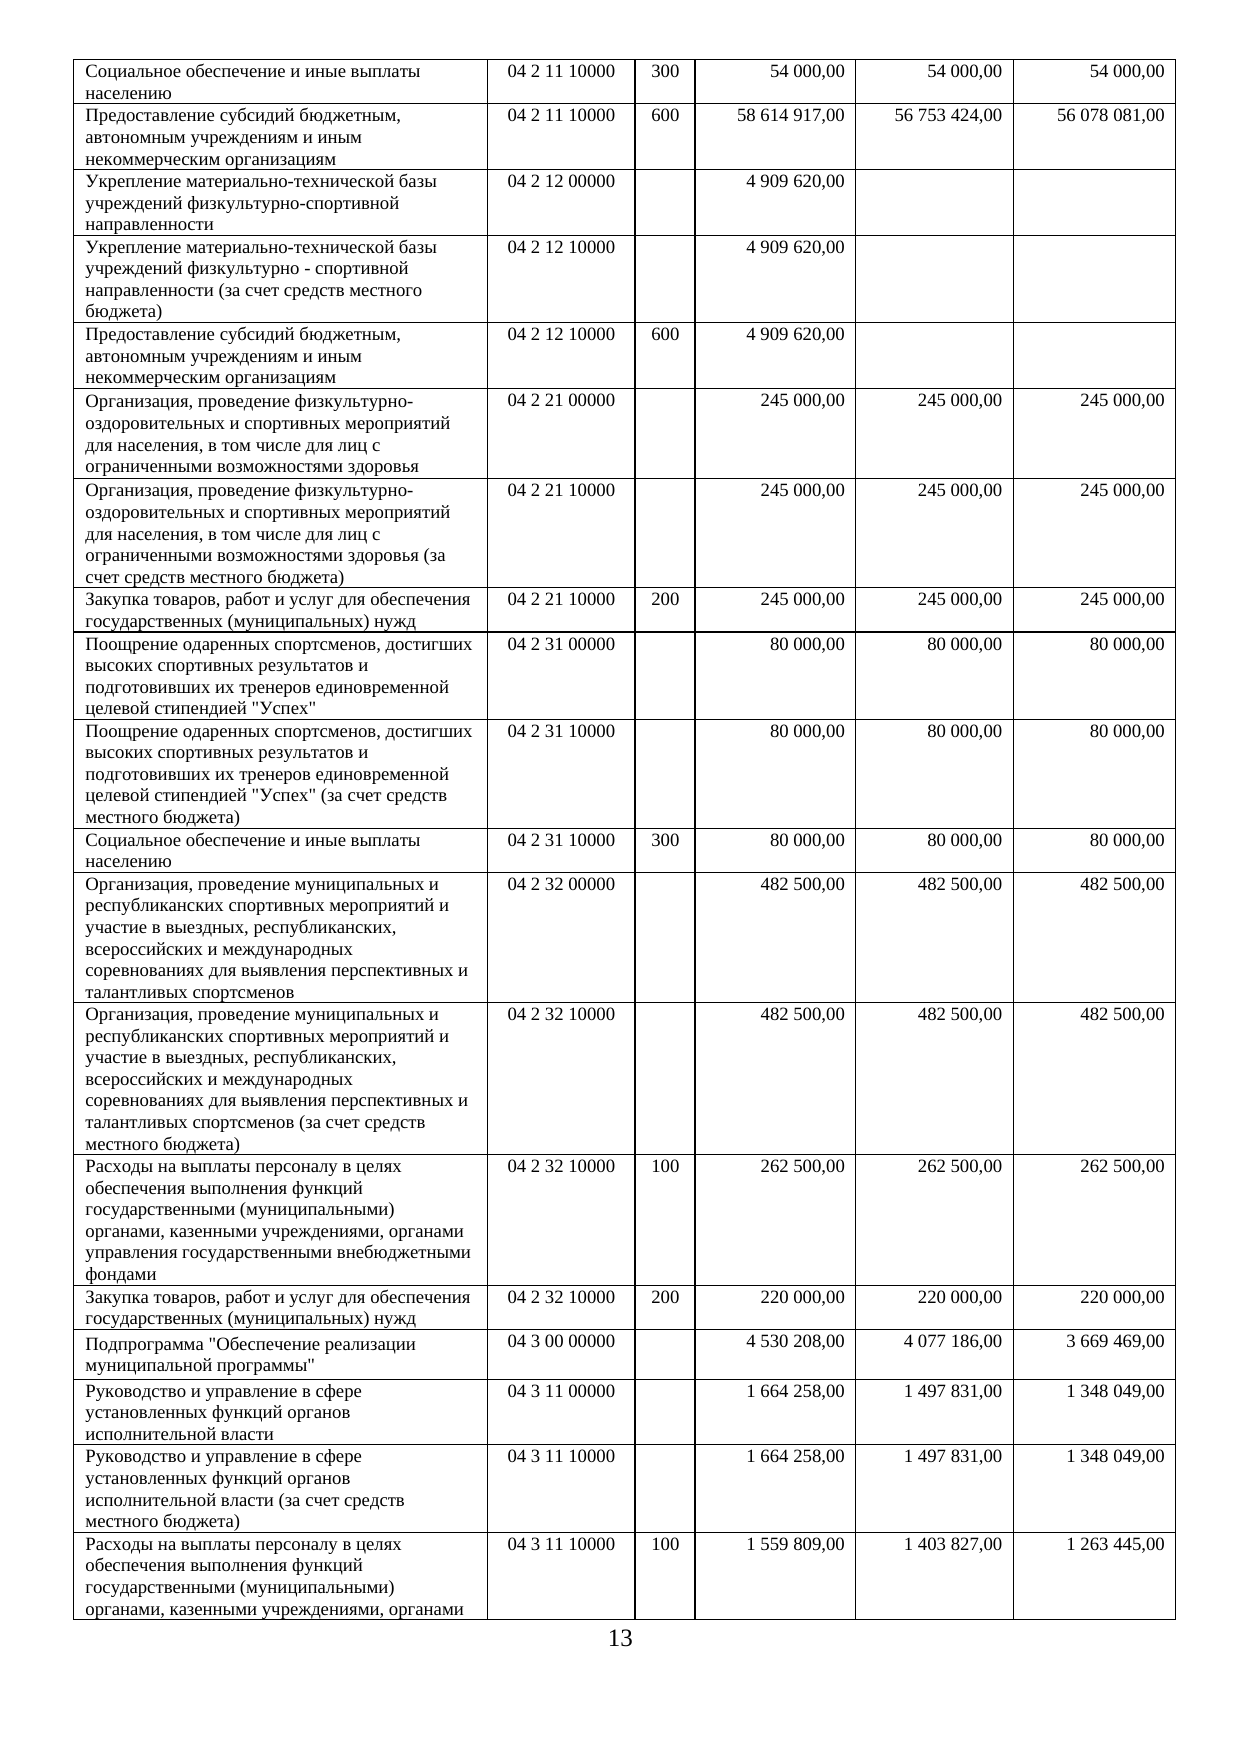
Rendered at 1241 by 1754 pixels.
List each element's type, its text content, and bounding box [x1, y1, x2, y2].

table_cell 80 000,00 [1014, 633, 1175, 719]
table_cell Укрепление материально-технической базы учреждений физкультурно-спортивной направленности [74, 170, 487, 235]
table_cell 04 2 31 10000 [488, 829, 634, 872]
table_cell Руководство и управление в сфере установленных функций органов исполнительной власти [74, 1380, 487, 1444]
table_cell 04 3 11 10000 [488, 1445, 634, 1532]
table_cell [856, 236, 1013, 322]
table_cell 04 2 31 00000 [488, 633, 634, 719]
table_cell 482 500,00 [856, 1003, 1013, 1154]
table_cell 100 [636, 1155, 694, 1284]
table_cell 04 2 12 00000 [488, 170, 634, 235]
table_cell 1 263 445,00 [1014, 1533, 1175, 1619]
table_cell 04 2 32 10000 [488, 1155, 634, 1284]
table_cell 220 000,00 [1014, 1286, 1175, 1329]
table_cell 56 753 424,00 [856, 104, 1013, 169]
table_cell 80 000,00 [696, 720, 855, 827]
table_cell 245 000,00 [696, 588, 855, 631]
table_cell 4 909 620,00 [696, 323, 855, 388]
table_cell 54 000,00 [1014, 60, 1175, 103]
table_cell 1 664 258,00 [696, 1445, 855, 1532]
table_cell Закупка товаров, работ и услуг для обеспечения государственных (муниципальных) нужд [74, 1286, 487, 1329]
table_cell 245 000,00 [1014, 588, 1175, 631]
table_cell Закупка товаров, работ и услуг для обеспечения государственных (муниципальных) нужд [74, 588, 487, 631]
table_cell [856, 170, 1013, 235]
table_cell 600 [636, 104, 694, 169]
table_cell 200 [636, 1286, 694, 1329]
table_cell 58 614 917,00 [696, 104, 855, 169]
table_cell Предоставление субсидий бюджетным, автономным учреждениям и иным некоммерческим организациям [74, 104, 487, 169]
table_cell 4 909 620,00 [696, 170, 855, 235]
table_cell 04 2 32 10000 [488, 1003, 634, 1154]
table_cell 04 2 21 00000 [488, 389, 634, 478]
table_cell 245 000,00 [1014, 389, 1175, 478]
table_cell 262 500,00 [696, 1155, 855, 1284]
table_cell 482 500,00 [1014, 1003, 1175, 1154]
table_cell Организация, проведение физкультурно-оздоровительных и спортивных мероприятий для населения, в том числе для лиц с ограниченными возможностями здоровья [74, 389, 487, 478]
table_cell 1 348 049,00 [1014, 1445, 1175, 1532]
table_cell 56 078 081,00 [1014, 104, 1175, 169]
table_cell Организация, проведение муниципальных и республиканских спортивных мероприятий и участие в выездных, республиканских, всероссийских и международных соревнованиях для выявления перспективных и талантливых спортсменов (за счет средств местного бюджета) [74, 1003, 487, 1154]
table_cell [1014, 170, 1175, 235]
table_cell 482 500,00 [1014, 873, 1175, 1002]
table_cell 80 000,00 [856, 633, 1013, 719]
table_cell [1014, 236, 1175, 322]
table_cell [636, 1003, 694, 1154]
table_cell 54 000,00 [696, 60, 855, 103]
table_cell 80 000,00 [856, 720, 1013, 827]
table_cell 1 403 827,00 [856, 1533, 1013, 1619]
table_cell 4 909 620,00 [696, 236, 855, 322]
table_cell [636, 873, 694, 1002]
table_cell [636, 236, 694, 322]
table_cell 300 [636, 829, 694, 872]
table_cell Поощрение одаренных спортсменов, достигших высоких спортивных результатов и подготовивших их тренеров единовременной целевой стипендией "Успех" [74, 633, 487, 719]
table_cell 482 500,00 [696, 873, 855, 1002]
table_cell [636, 633, 694, 719]
table_cell 04 2 11 10000 [488, 60, 634, 103]
table_cell 300 [636, 60, 694, 103]
table_cell Подпрограмма "Обеспечение реализации муниципальной программы" [74, 1330, 487, 1379]
table_cell 245 000,00 [696, 389, 855, 478]
table_cell 3 669 469,00 [1014, 1330, 1175, 1379]
table_cell 482 500,00 [696, 1003, 855, 1154]
table_cell 54 000,00 [856, 60, 1013, 103]
table_cell 262 500,00 [1014, 1155, 1175, 1284]
table_cell [636, 389, 694, 478]
table_cell 80 000,00 [696, 829, 855, 872]
table_cell 245 000,00 [696, 479, 855, 587]
table_cell 1 497 831,00 [856, 1445, 1013, 1532]
table_cell [636, 1380, 694, 1444]
table_cell 245 000,00 [856, 588, 1013, 631]
table_cell 100 [636, 1533, 694, 1619]
table_cell [856, 323, 1013, 388]
table_cell 1 497 831,00 [856, 1380, 1013, 1444]
table_cell 04 2 11 10000 [488, 104, 634, 169]
table_cell [1014, 323, 1175, 388]
table_cell 245 000,00 [856, 389, 1013, 478]
table_cell 4 530 208,00 [696, 1330, 855, 1379]
table_cell Руководство и управление в сфере установленных функций органов исполнительной власти (за счет средств местного бюджета) [74, 1445, 487, 1532]
table_cell 200 [636, 588, 694, 631]
table_cell 80 000,00 [856, 829, 1013, 872]
table_cell 04 2 32 00000 [488, 873, 634, 1002]
table_cell 1 664 258,00 [696, 1380, 855, 1444]
table_cell 04 2 31 10000 [488, 720, 634, 827]
table_cell [636, 170, 694, 235]
table_cell 04 2 21 10000 [488, 588, 634, 631]
table_cell Социальное обеспечение и иные выплаты населению [74, 60, 487, 103]
table_cell [636, 1445, 694, 1532]
table_cell 80 000,00 [1014, 720, 1175, 827]
table_cell 80 000,00 [696, 633, 855, 719]
table_cell 245 000,00 [856, 479, 1013, 587]
table_cell 04 3 11 00000 [488, 1380, 634, 1444]
table_cell 1 559 809,00 [696, 1533, 855, 1619]
table_cell 1 348 049,00 [1014, 1380, 1175, 1444]
table_cell 4 077 186,00 [856, 1330, 1013, 1379]
table_cell Поощрение одаренных спортсменов, достигших высоких спортивных результатов и подготовивших их тренеров единовременной целевой стипендией "Успех" (за счет средств местного бюджета) [74, 720, 487, 827]
table_cell 482 500,00 [856, 873, 1013, 1002]
table_cell 80 000,00 [1014, 829, 1175, 872]
table_cell 220 000,00 [696, 1286, 855, 1329]
table_cell 04 2 12 10000 [488, 323, 634, 388]
table_cell [636, 479, 694, 587]
table_cell [636, 720, 694, 827]
table_cell 220 000,00 [856, 1286, 1013, 1329]
table_cell Организация, проведение физкультурно-оздоровительных и спортивных мероприятий для населения, в том числе для лиц с ограниченными возможностями здоровья (за счет средств местного бюджета) [74, 479, 487, 587]
table_cell 04 2 32 10000 [488, 1286, 634, 1329]
table_cell Организация, проведение муниципальных и республиканских спортивных мероприятий и участие в выездных, республиканских, всероссийских и международных соревнованиях для выявления перспективных и талантливых спортсменов [74, 873, 487, 1002]
table_cell 245 000,00 [1014, 479, 1175, 587]
table_cell 04 2 12 10000 [488, 236, 634, 322]
table_cell 04 3 00 00000 [488, 1330, 634, 1379]
table_cell 600 [636, 323, 694, 388]
table_cell 262 500,00 [856, 1155, 1013, 1284]
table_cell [74, 1533, 487, 1619]
table_cell Социальное обеспечение и иные выплаты населению [74, 829, 487, 872]
table_cell Предоставление субсидий бюджетным, автономным учреждениям и иным некоммерческим организациям [74, 323, 487, 388]
table_cell 04 2 21 10000 [488, 479, 634, 587]
table_cell Укрепление материально-технической базы учреждений физкультурно - спортивной направленности (за счет средств местного бюджета) [74, 236, 487, 322]
table_cell 04 3 11 10000 [488, 1533, 634, 1619]
table_cell [636, 1330, 694, 1379]
